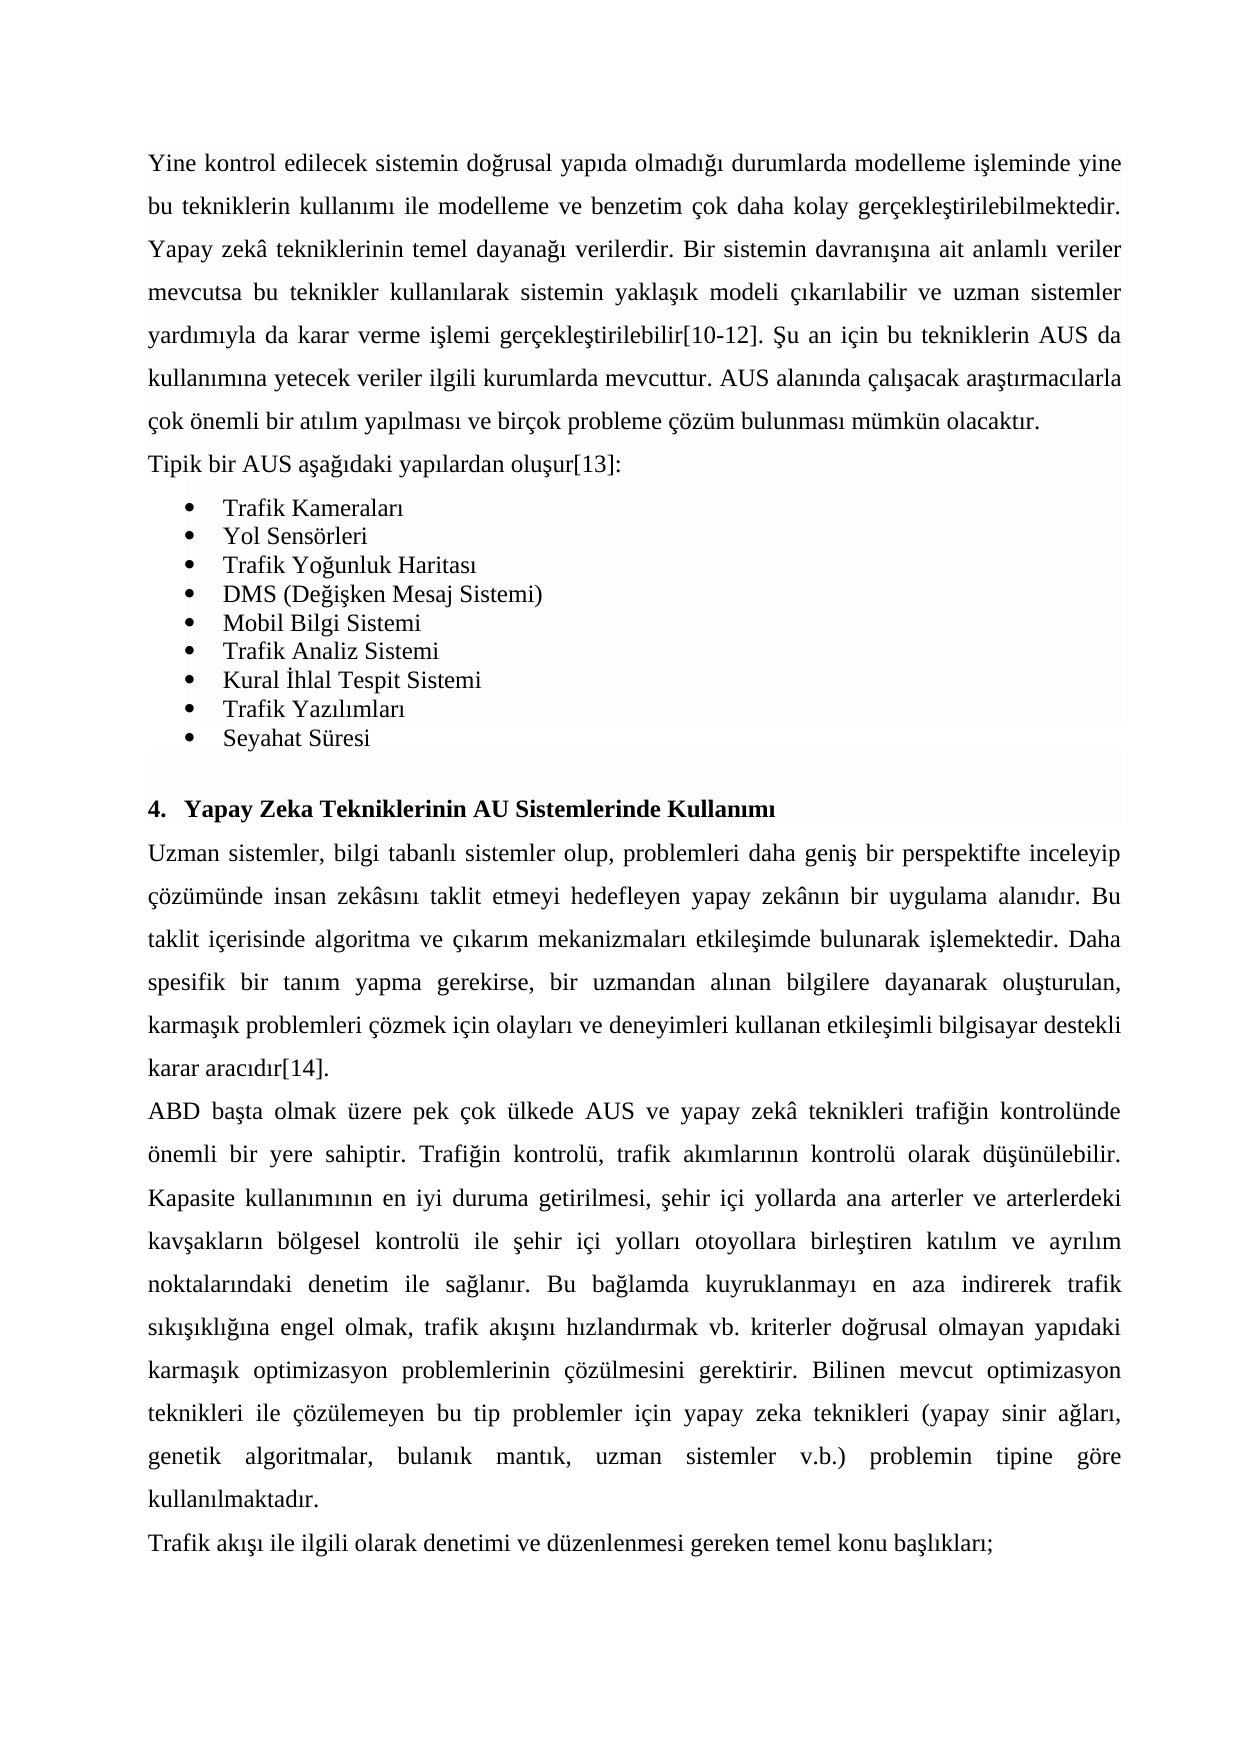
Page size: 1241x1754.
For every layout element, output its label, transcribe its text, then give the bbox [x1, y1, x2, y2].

list Trafik Analiz Sistemi [185, 636, 1122, 665]
list Seyahat Süresi [185, 723, 1122, 751]
list Kural İhlal Tespit Sistemi [185, 665, 1122, 694]
list Trafik Yazılımları [185, 694, 1122, 723]
list Yol Sensörleri [185, 521, 1122, 550]
text Uzman sistemler, bilgi tabanlı sistemler olup, problemleri daha geniş bir perspektifte inceleyip çözümünde insan zekâsını taklit etmeyi hedefleyen yapay zekânın bir uygulama alanıdır. Bu taklit içerisinde algoritma ve çıkarım mekanizmaları etkileşimde bulunarak işlemektedir. Daha spesifik bir tanım yapma gerekirse, bir uzmandan alınan bilgilere dayanarak oluşturulan, karmaşık problemleri çözmek için olayları ve deneyimleri kullanan etkileşimli bilgisayar destekli karar aracıdır[14]. [148, 838, 1122, 1082]
list Trafik Kameraları [185, 493, 1122, 521]
list Yapay Zeka Tekniklerinin AU Sistemlerinde Kullanımı [148, 794, 1122, 823]
text Tipik bir AUS aşağıdaki yapılardan oluşur[13]: [148, 449, 1122, 478]
list Trafik Yoğunluk Haritası [185, 550, 1122, 579]
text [148, 148, 1122, 435]
list Mobil Bilgi Sistemi [185, 608, 1122, 636]
text ABD başta olmak üzere pek çok ülkede AUS ve yapay zekâ teknikleri trafiğin kontrolünde önemli bir yere sahiptir. Trafiğin kontrolü, trafik akımlarının kontrolü olarak düşünülebilir. Kapasite kullanımının en iyi duruma getirilmesi, şehir içi yollarda ana arterler ve arterlerdeki kavşakların bölgesel kontrolü ile şehir içi yolları otoyollara birleştiren katılım ve ayrılım noktalarındaki denetim ile sağlanır. Bu bağlamda kuyruklanmayı en aza indirerek trafik sıkışıklığına engel olmak, trafik akışını hızlandırmak vb. kriterler doğrusal olmayan yapıdaki karmaşık optimizasyon problemlerinin çözülmesini gerektirir. Bilinen mevcut optimizasyon teknikleri ile çözülemeyen bu tip problemler için yapay zeka teknikleri (yapay sinir ağları, genetik algoritmalar, bulanık mantık, uzman sistemler v.b.) problemin tipine göre kullanılmaktadır. [148, 1096, 1122, 1513]
text Trafik akışı ile ilgili olarak denetimi ve düzenlenmesi gereken temel konu başlıkları; [148, 1528, 1122, 1556]
list DMS (Değişken Mesaj Sistemi) [185, 579, 1122, 608]
